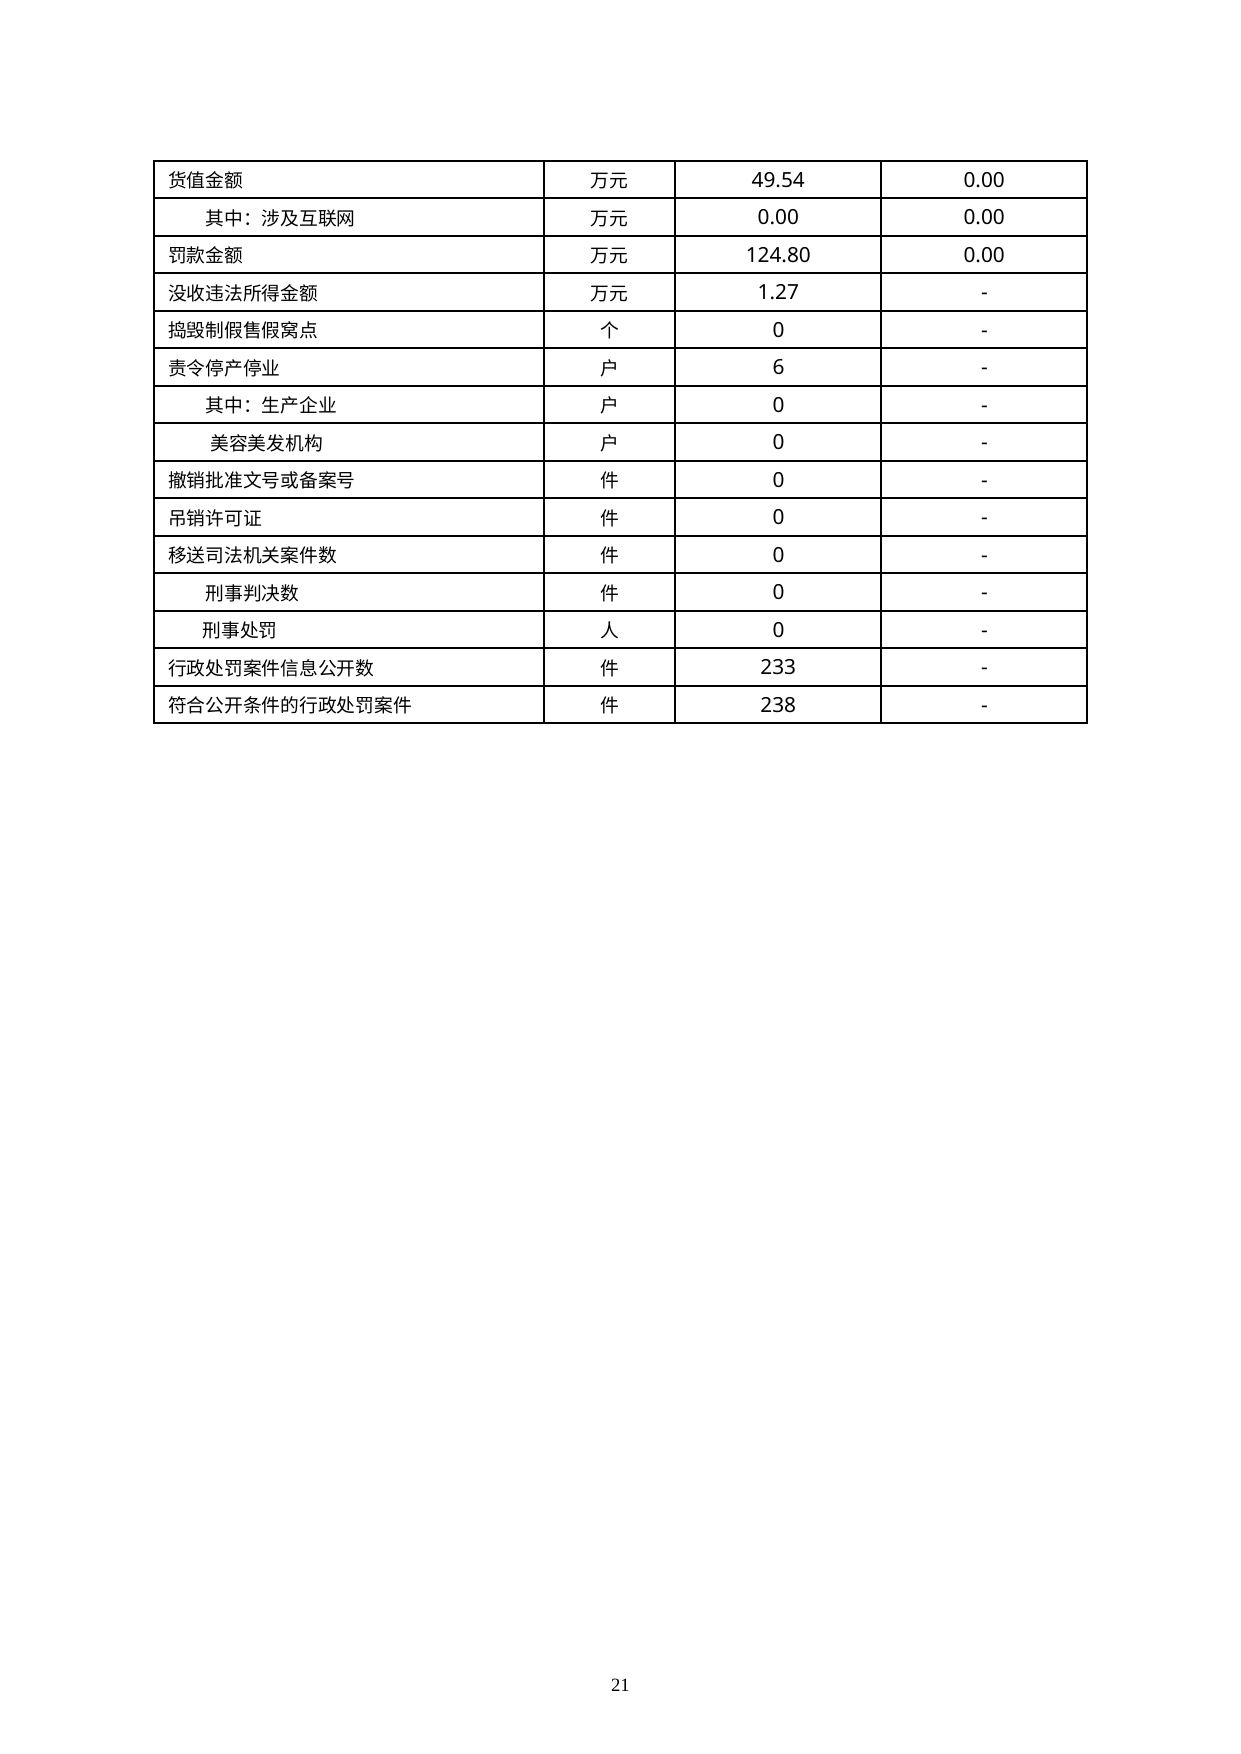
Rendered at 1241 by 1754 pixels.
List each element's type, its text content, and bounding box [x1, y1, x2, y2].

table_cell - [882, 687, 1086, 722]
table_cell 万元 [545, 274, 674, 309]
table_cell 0 [676, 462, 880, 497]
table_cell 罚款金额 [155, 237, 543, 272]
table_cell 49.54 [676, 162, 880, 197]
table_cell 1.27 [676, 274, 880, 309]
table_cell 责令停产停业 [155, 349, 543, 384]
table_cell - [882, 274, 1086, 309]
table_cell 户 [545, 349, 674, 384]
table_cell 0.00 [676, 199, 880, 234]
table_cell - [882, 424, 1086, 459]
table_cell 0.00 [882, 199, 1086, 234]
table_cell 件 [545, 649, 674, 684]
table_cell 行政处罚案件信息公开数 [155, 649, 543, 684]
table_cell - [882, 499, 1086, 534]
table_cell 件 [545, 499, 674, 534]
table_cell 0 [676, 312, 880, 347]
table_cell 0 [676, 612, 880, 647]
table_cell 撤销批准文号或备案号 [155, 462, 543, 497]
table_cell 刑事处罚 [155, 612, 543, 647]
table_cell 238 [676, 687, 880, 722]
table_cell 户 [545, 387, 674, 422]
table_cell 货值金额 [155, 162, 543, 197]
table_cell 捣毁制假售假窝点 [155, 312, 543, 347]
table_cell - [882, 612, 1086, 647]
table_cell 件 [545, 687, 674, 722]
table_cell 124.80 [676, 237, 880, 272]
table_cell 6 [676, 349, 880, 384]
table_cell 件 [545, 574, 674, 609]
table_cell - [882, 649, 1086, 684]
table_cell 没收违法所得金额 [155, 274, 543, 309]
table_cell 户 [545, 424, 674, 459]
table_cell 件 [545, 537, 674, 572]
table_cell 0.00 [882, 162, 1086, 197]
table_cell - [882, 574, 1086, 609]
table_cell 万元 [545, 199, 674, 234]
table_cell 件 [545, 462, 674, 497]
table_cell - [882, 312, 1086, 347]
table_cell 万元 [545, 162, 674, 197]
table_cell 0 [676, 574, 880, 609]
table_cell 0 [676, 387, 880, 422]
table_cell 其中：涉及互联网 [155, 199, 543, 234]
table_cell - [882, 462, 1086, 497]
table_cell 233 [676, 649, 880, 684]
table_cell 其中：生产企业 [155, 387, 543, 422]
table_cell 万元 [545, 237, 674, 272]
table_cell 0.00 [882, 237, 1086, 272]
table_cell 吊销许可证 [155, 499, 543, 534]
table_cell - [882, 387, 1086, 422]
table_cell 0 [676, 499, 880, 534]
table_cell 人 [545, 612, 674, 647]
table_cell 个 [545, 312, 674, 347]
table_cell - [882, 537, 1086, 572]
table_cell 符合公开条件的行政处罚案件 [155, 687, 543, 722]
table_cell 刑事判决数 [155, 574, 543, 609]
table_cell 0 [676, 424, 880, 459]
table_cell 移送司法机关案件数 [155, 537, 543, 572]
table_cell 美容美发机构 [155, 424, 543, 459]
table_cell - [882, 349, 1086, 384]
table_cell 0 [676, 537, 880, 572]
